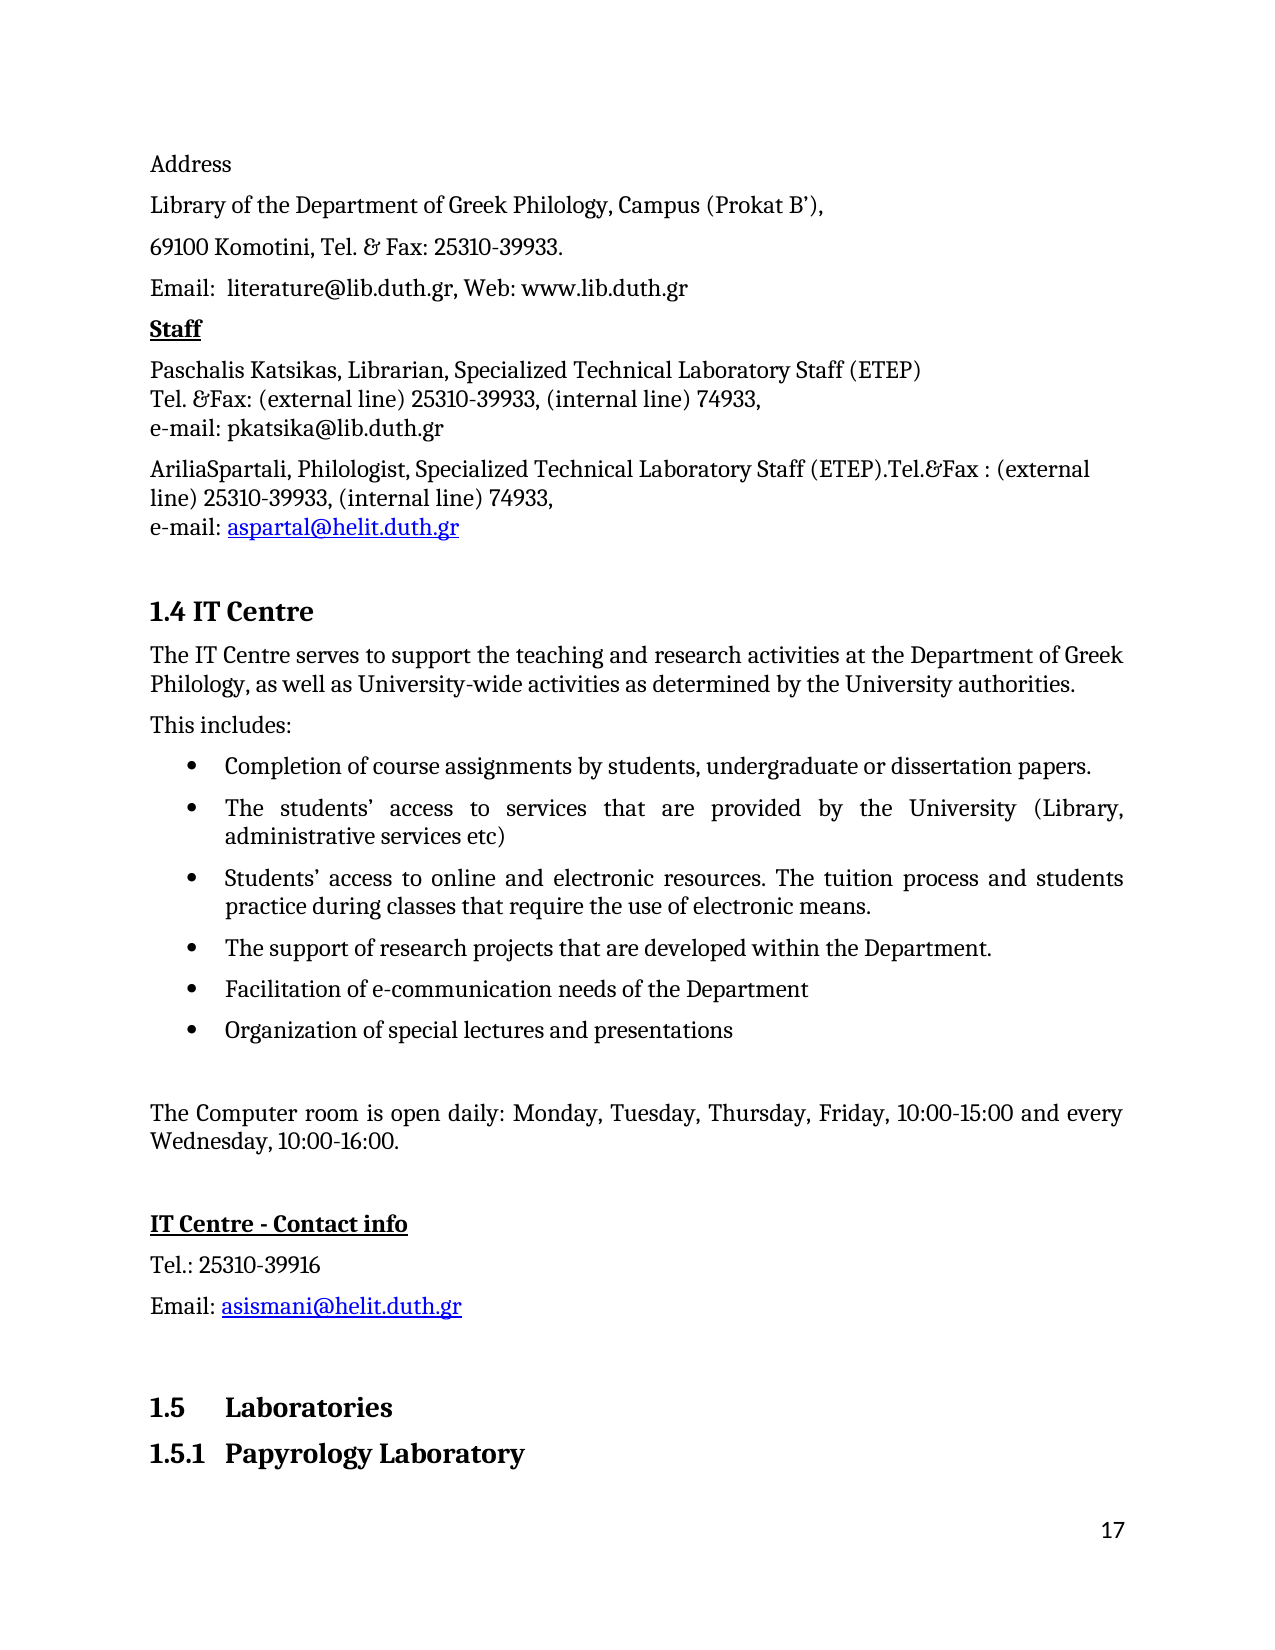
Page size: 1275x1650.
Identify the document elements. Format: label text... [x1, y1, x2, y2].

text The Computer room is open daily: Monday, Tuesday, Thursday, Friday, 10:00-15:00 and every Wednesday, 10:00-16:00. [150, 1098, 1125, 1156]
list Students’ access to online and electronic resources. The tuition process and students practice during classes that require the use of electronic means. [187, 863, 1125, 921]
text 1.5 Laboratories [150, 1391, 1125, 1424]
list Completion of course assignments by students, undergraduate or dissertation papers. [187, 752, 1125, 781]
list The support of research projects that are developed within the Department. [187, 933, 1125, 962]
list The students’ access to services that are provided by the University (Library, administrative services etc) [187, 793, 1125, 851]
text Address [150, 150, 1125, 179]
text Staff [150, 315, 1125, 344]
text Email: asismani@helit.duth.gr [150, 1292, 1125, 1321]
text Email: literature@lib.duth.gr, Web: www.lib.duth.gr [150, 274, 1125, 302]
text 69100 Komotini, Tel. & Fax: 25310-39933. [150, 232, 1125, 261]
text AriliaSpartali, Philologist, Specialized Technical Laboratory Staff (ETEP).Tel.&Fax : (external line) 25310-39933, (internal line) 74933, e-mail: aspartal@helit.duth.gr [150, 455, 1125, 541]
text Library of the Department of Greek Philology, Campus (Prokat B’), [150, 191, 1125, 220]
list Facilitation of e-communication needs of the Department [187, 975, 1125, 1003]
text Paschalis Katsikas, Librarian, Specialized Technical Laboratory Staff (ETEP) Tel. &Fax: (external line) 25310-39933, (internal line) 74933, e-mail: pkatsika@lib.duth.gr [150, 356, 1125, 442]
text The IT Centre serves to support the teaching and research activities at the Department of Greek Philology, as well as University-wide activities as determined by the University authorities. [150, 641, 1125, 698]
text 1.5.1 Papyrology Laboratory [150, 1437, 1125, 1471]
text IT Centre - Contact info [150, 1210, 1125, 1238]
text 1.4 IT Centre [150, 595, 1125, 628]
text This includes: [150, 711, 1125, 740]
text Tel.: 25310-39916 [150, 1251, 1125, 1280]
list Organization of special lectures and presentations [187, 1016, 1125, 1045]
